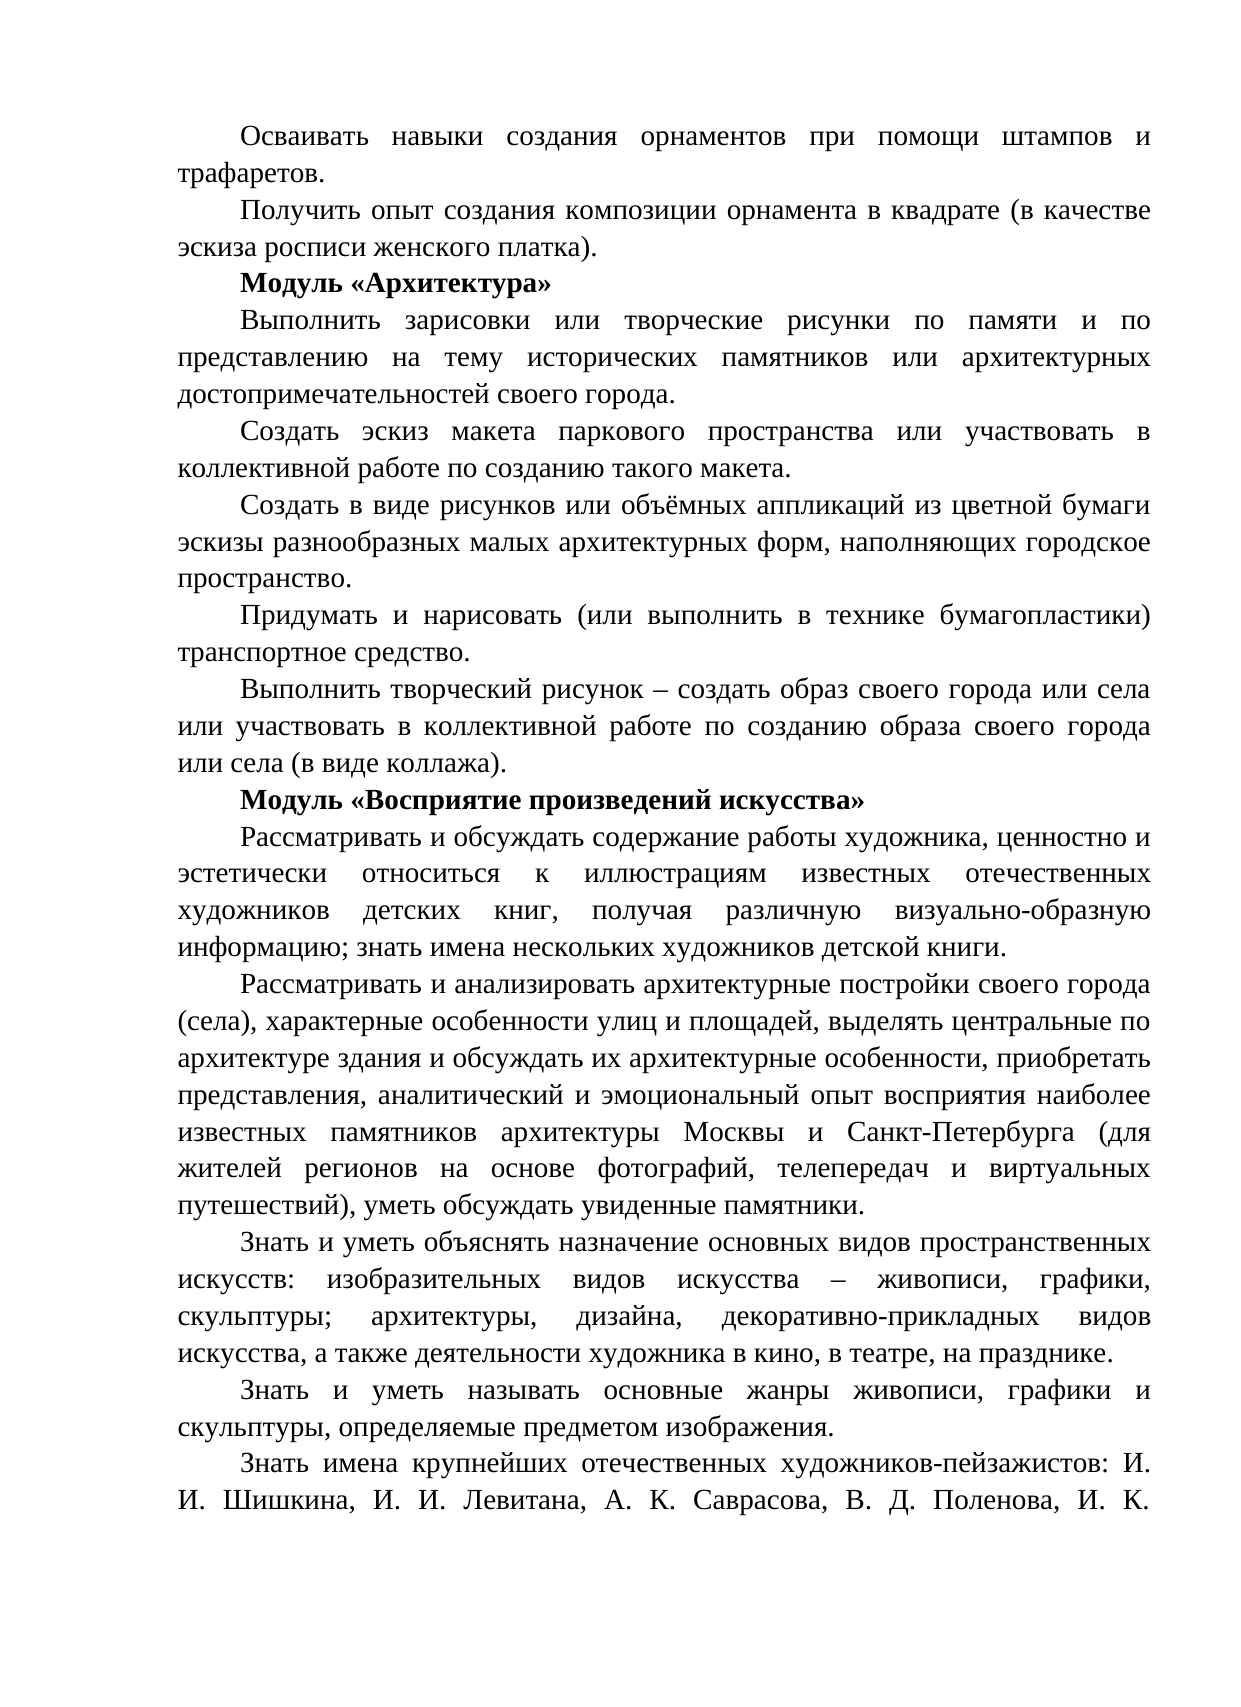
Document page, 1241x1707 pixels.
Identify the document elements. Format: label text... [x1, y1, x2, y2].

text Получить опыт создания композиции орнамента в квадрате (в качестве эскиза росписи женского платка). [177, 192, 1152, 262]
text Создать эскиз макета паркового пространства или участвовать в коллективной работе по созданию такого макета. [177, 413, 1152, 483]
text Создать в виде рисунков или объёмных аппликаций из цветной бумаги эскизы разнообразных малых архитектурных форм, наполняющих городское пространство. [177, 487, 1152, 594]
text Выполнить творческий рисунок – создать образ своего города или села или участвовать в коллективной работе по созданию образа своего города или села (в виде коллажа). [177, 671, 1152, 778]
text Рассматривать и обсуждать содержание работы художника, ценностно и эстетически относиться к иллюстрациям известных отечественных художников детских книг, получая различную визуально-образную информацию; знать имена нескольких художников детской книги. [177, 819, 1152, 963]
text Модуль «Архитектура» [177, 266, 1152, 299]
text Модуль «Восприятие произведений искусства» [177, 782, 1152, 815]
text Знать и уметь называть основные жанры живописи, графики и скульптуры, определяемые предметом изображения. [177, 1372, 1152, 1442]
text Выполнить зарисовки или творческие рисунки по памяти и по представлению на тему исторических памятников или архитектурных достопримечательностей своего города. [177, 302, 1152, 410]
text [177, 1446, 1152, 1516]
text Рассматривать и анализировать архитектурные постройки своего города (села), характерные особенности улиц и площадей, выделять центральные по архитектуре здания и обсуждать их архитектурные особенности, приобретать представления, аналитический и эмоциональный опыт восприятия наиболее известных памятников архитектуры Москвы и Санкт-Петербурга (для жителей регионов на основе фотографий, телепередач и виртуальных путешествий), уметь обсуждать увиденные памятники. [177, 966, 1152, 1221]
text Знать и уметь объяснять назначение основных видов пространственных искусств: изобразительных видов искусства – живописи, графики, скульптуры; архитектуры, дизайна, декоративно-прикладных видов искусства, а также деятельности художника в кино, в театре, на празднике. [177, 1224, 1152, 1368]
text Осваивать навыки создания орнаментов при помощи штампов и трафаретов. [177, 118, 1152, 188]
text Придумать и нарисовать (или выполнить в технике бумагопластики) транспортное средство. [177, 597, 1152, 668]
